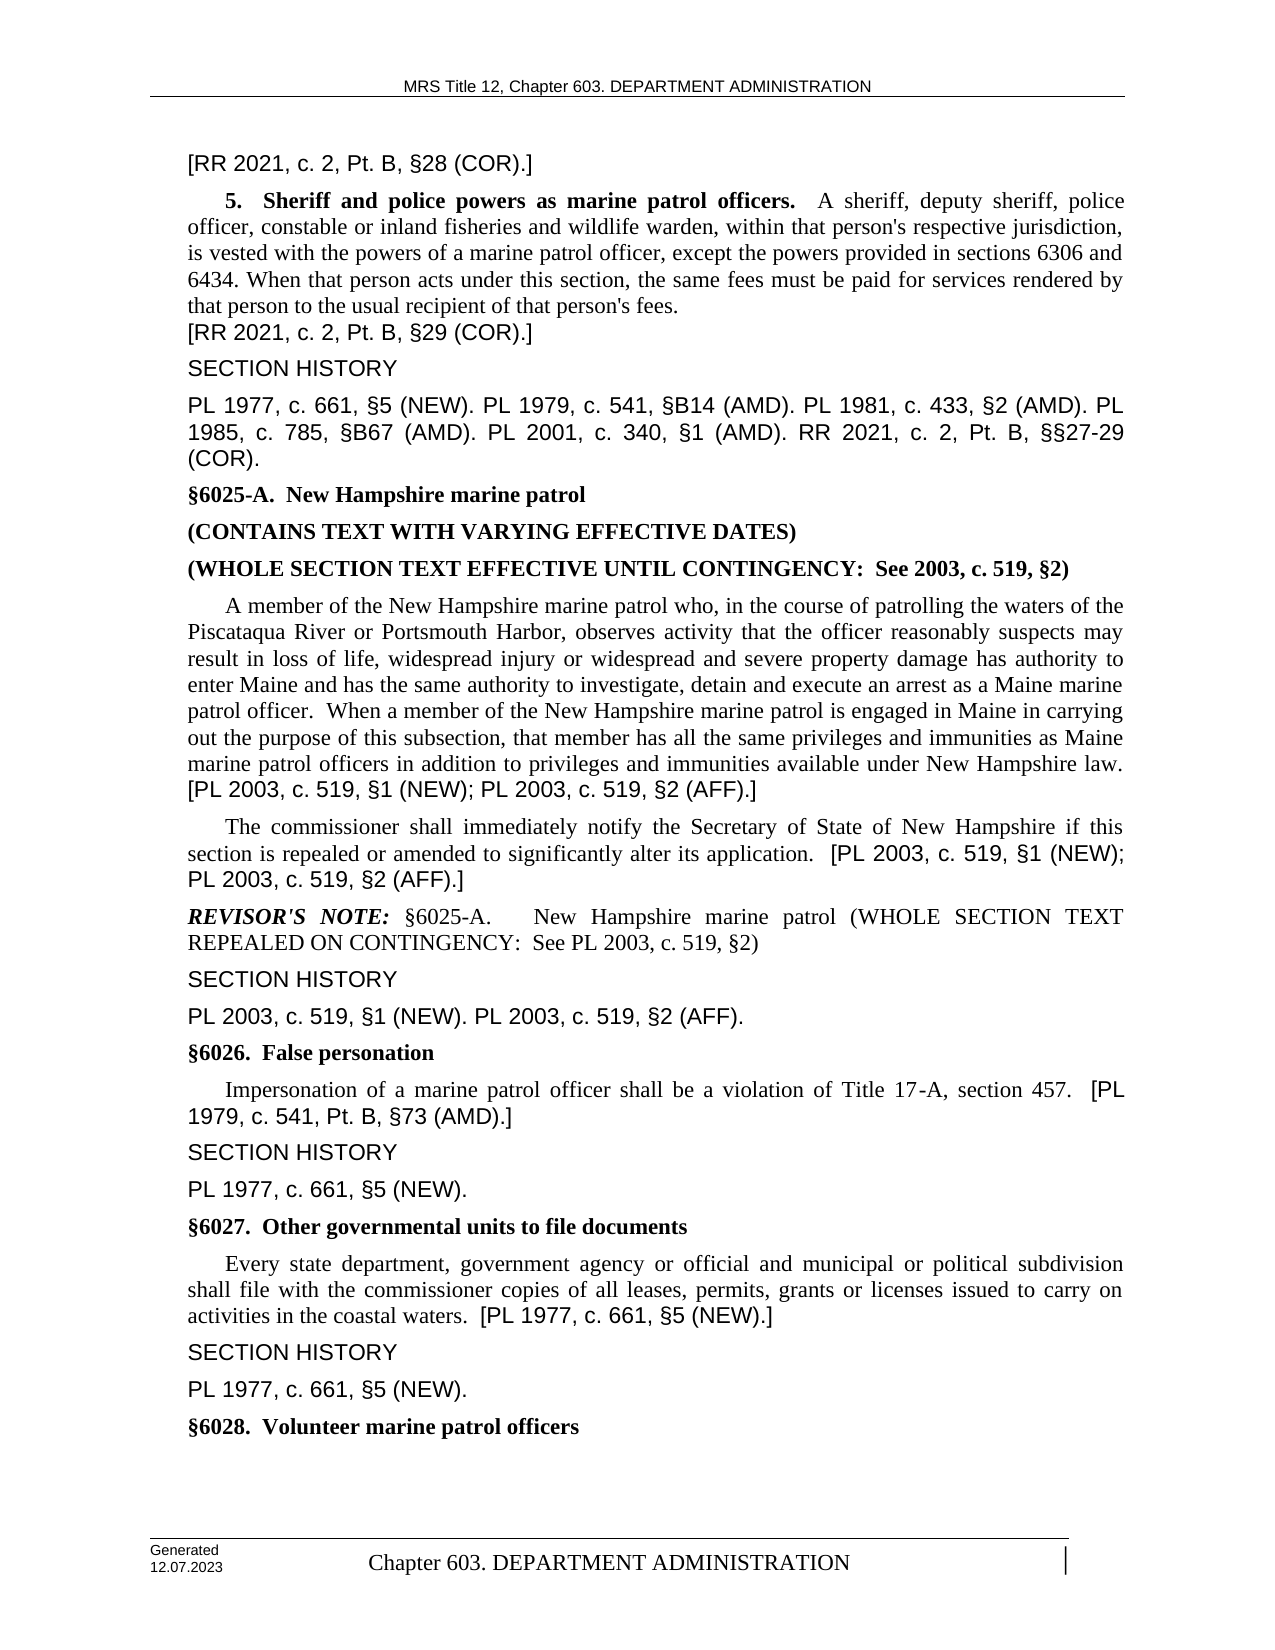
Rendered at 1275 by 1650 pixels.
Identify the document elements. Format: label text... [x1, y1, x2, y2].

text §6028. Volunteer marine patrol officers [187, 1413, 1125, 1439]
text (CONTAINS TEXT WITH VARYING EFFECTIVE DATES) [187, 518, 1125, 545]
text §6027. Other governmental units to file documents [187, 1213, 1125, 1239]
text §6025-A. New Hampshire marine patrol [187, 482, 1125, 508]
text PL 2003, c. 519, §1 (NEW). PL 2003, c. 519, §2 (AFF). [187, 1003, 1125, 1029]
text [RR 2021, c. 2, Pt. B, §29 (COR).] [187, 318, 1125, 345]
text SECTION HISTORY [187, 966, 1125, 992]
text PL 1977, c. 661, §5 (NEW). [187, 1176, 1125, 1202]
text SECTION HISTORY [187, 1339, 1125, 1366]
text The commissioner shall immediately notify the Secretary of State of New Hampshire if this section is repealed or amended to significantly alter its application. [PL 2003, c. 519, §1 (NEW); PL 2003, c. 519, §2 (AFF).] [187, 813, 1125, 892]
text [RR 2021, c. 2, Pt. B, §28 (COR).] [187, 150, 1125, 176]
text A member of the New Hampshire marine patrol who, in the course of patrolling the waters of the Piscataqua River or Portsmouth Harbor, observes activity that the officer reasonably suspects may result in loss of life, widespread injury or widespread and severe property damage has authority to enter Maine and has the same authority to investigate, detain and execute an arrest as a Maine marine patrol officer. When a member of the New Hampshire marine patrol is engaged in Maine in carrying out the purpose of this subsection, that member has all the same privileges and immunities as Maine marine patrol officers in addition to privileges and immunities available under New Hampshire law. [PL 2003, c. 519, §1 (NEW); PL 2003, c. 519, §2 (AFF).] [187, 592, 1125, 803]
text Revisor's Note: §6025-A. New Hampshire marine patrol (WHOLE SECTION TEXT REPEALED ON CONTINGENCY: See PL 2003, c. 519, §2) [187, 903, 1125, 955]
text SECTION HISTORY [187, 1139, 1125, 1166]
text SECTION HISTORY [187, 355, 1125, 382]
text PL 1977, c. 661, §5 (NEW). [187, 1376, 1125, 1402]
text 5. Sheriff and police powers as marine patrol officers. A sheriff, deputy sheriff, police officer, constable or inland fisheries and wildlife warden, within that person's respective jurisdiction, is vested with the powers of a marine patrol officer, except the powers provided in sections 6306 and 6434. When that person acts under this section, the same fees must be paid for services rendered by that person to the usual recipient of that person's fees. [187, 187, 1125, 318]
text PL 1977, c. 661, §5 (NEW). PL 1979, c. 541, §B14 (AMD). PL 1981, c. 433, §2 (AMD). PL 1985, c. 785, §B67 (AMD). PL 2001, c. 340, §1 (AMD). RR 2021, c. 2, Pt. B, §§27-29 (COR). [187, 392, 1125, 471]
text §6026. False personation [187, 1039, 1125, 1066]
text Impersonation of a marine patrol officer shall be a violation of Title 17‑A, section 457. [PL 1979, c. 541, Pt. B, §73 (AMD).] [187, 1076, 1125, 1129]
text Every state department, government agency or official and municipal or political subdivision shall file with the commissioner copies of all leases, permits, grants or licenses issued to carry on activities in the coastal waters. [PL 1977, c. 661, §5 (NEW).] [187, 1250, 1125, 1329]
text (WHOLE SECTION TEXT EFFECTIVE UNTIL CONTINGENCY: See 2003, c. 519, §2) [187, 555, 1125, 581]
